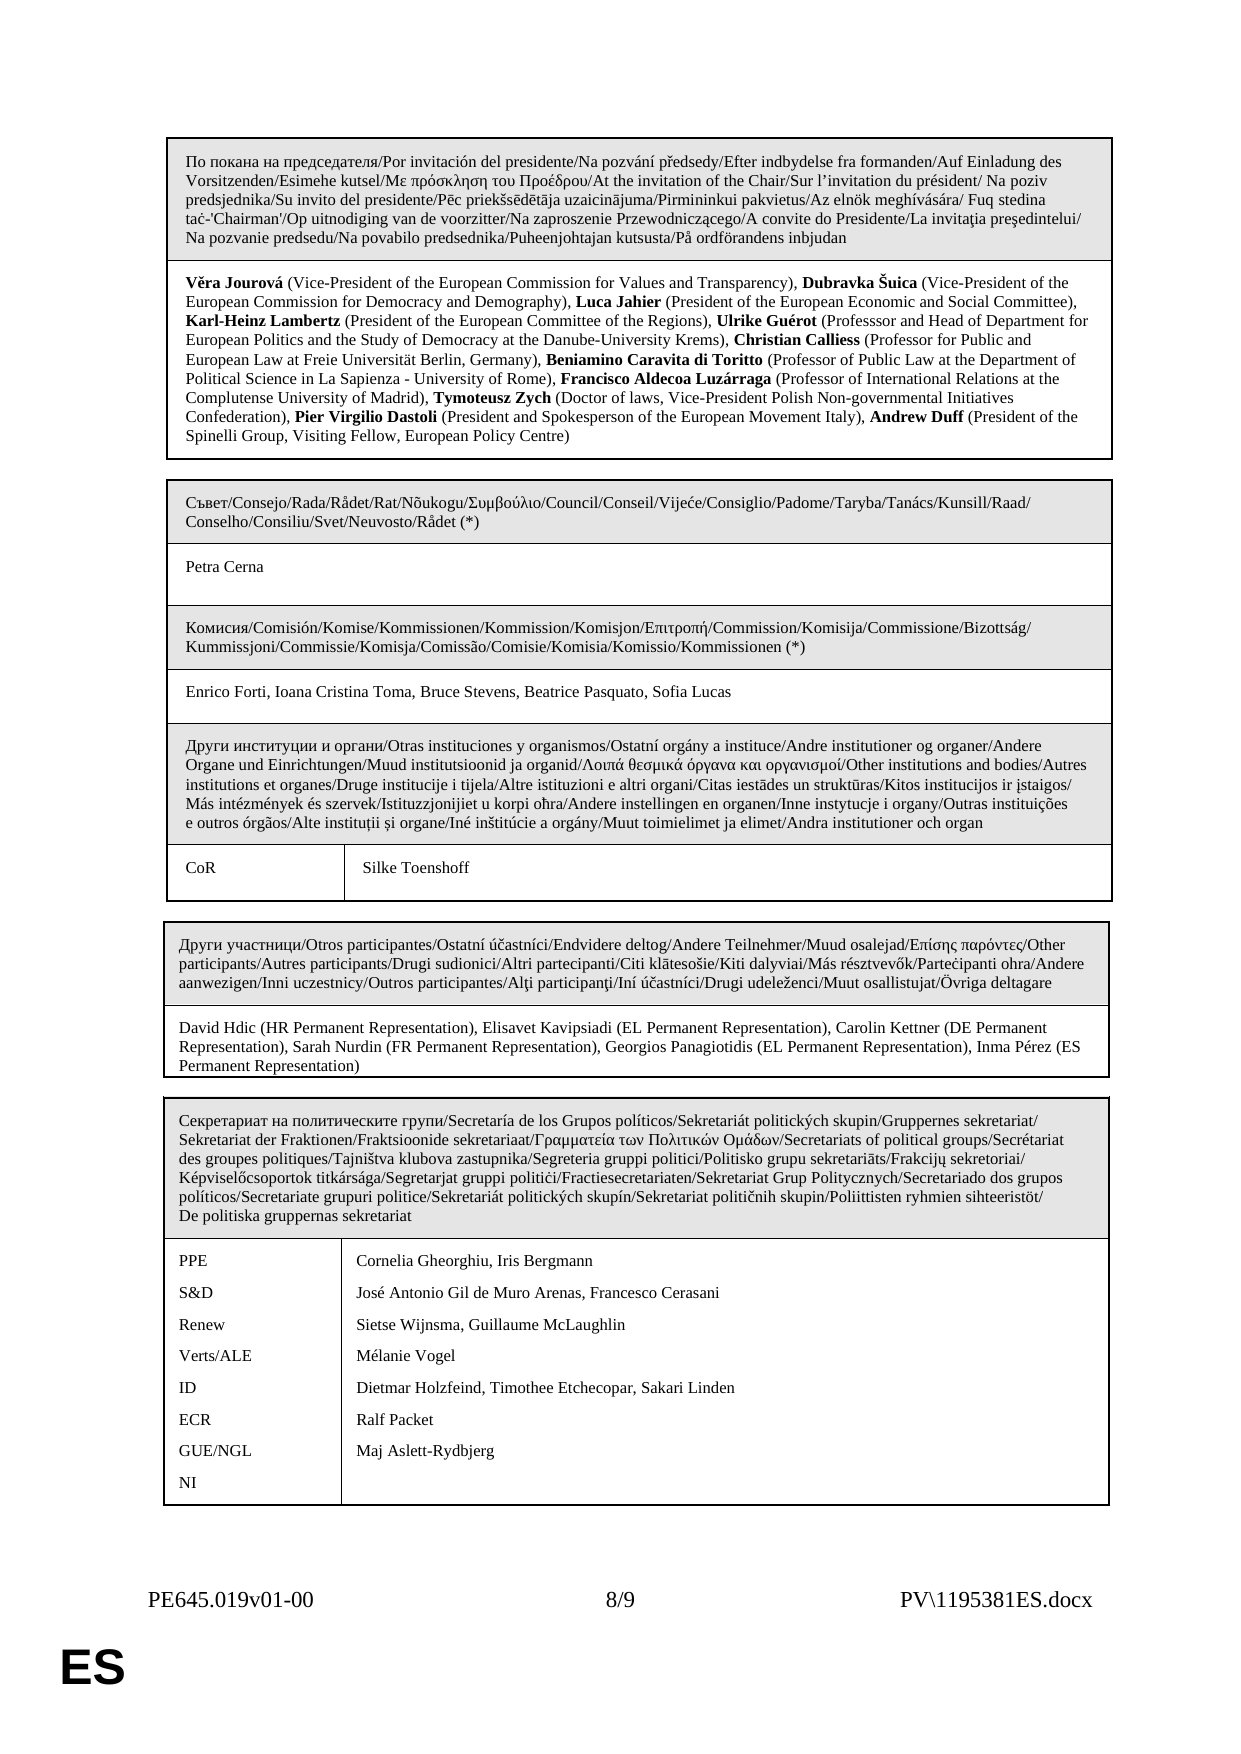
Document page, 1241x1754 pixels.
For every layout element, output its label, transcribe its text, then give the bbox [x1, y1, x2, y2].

table_header Съвет/Consejo/Rada/Rådet/Rat/Nõukogu/Συμβούλιο/Council/Conseil/Vijeće/Consiglio/Padome/Taryba/Tanács/Kunsill/Raad/ Conselho/Consiliu/Svet/Neuvosto/Rådet (*) [168, 481, 1111, 543]
table_cell Enrico Forti, Ioana Cristina Toma, Bruce Stevens, Beatrice Pasquato, Sofia Lucas [168, 670, 1111, 723]
table_cell Други институции и органи/Otras instituciones y organismos/Ostatní orgány a instituce/Andre institutioner og organer/Andere Organe und Einrichtungen/Muud institutsioonid ja organid/Λοιπά θεσμικά όργανα και οργανισμοί/Other institutions and bodies/Autres institutions et organes/Druge institucije i tijela/Altre istituzioni e altri organi/Citas iestādes un struktūras/Kitos institucijos ir įstaigos/ Más intézmények és szervek/Istituzzjonijiet u korpi oħra/Andere instellingen en organen/Inne instytucje i organy/Outras instituições e outros órgãos/Alte instituții și organe/Iné inštitúcie a orgány/Muut toimielimet ja elimet/Andra institutioner och organ [168, 724, 1111, 844]
table_cell CoR [168, 845, 344, 900]
table_cell Silke Toenshoff [345, 845, 1111, 900]
table_header Секретариат на политическите групи/Secretaría de los Grupos políticos/Sekretariát politických skupin/Gruppernes sekretariat/ Sekretariat der Fraktionen/Fraktsioonide sekretariaat/Γραμματεία των Πολιτικών Ομάδων/Secretariats of political groups/Secrétariat des groupes politiques/Tajništva klubova zastupnika/Segreteria gruppi politici/Politisko grupu sekretariāts/Frakcijų sekretoriai/ Képviselőcsoportok titkársága/Segretarjat gruppi politiċi/Fractiesecretariaten/Sekretariat Grup Politycznych/Secretariado dos grupos políticos/Secretariate grupuri politice/Sekretariát politických skupín/Sekretariat političnih skupin/Poliittisten ryhmien sihteeristöt/ De politiska gruppernas sekretariat [165, 1099, 1108, 1238]
table_cell David Hdic (HR Permanent Representation), Elisavet Kavipsiadi (EL Permanent Representation), Carolin Kettner (DE Permanent Representation), Sarah Nurdin (FR Permanent Representation), Georgios Panagiotidis (EL Permanent Representation), Inma Pérez (ES Permanent Representation) [165, 1006, 1108, 1076]
table_cell Cornelia Gheorghiu, Iris Bergmann José Antonio Gil de Muro Arenas, Francesco Cerasani Sietse Wijnsma, Guillaume McLaughlin Mélanie Vogel Dietmar Holzfeind, Timothee Etchecopar, Sakari Linden Ralf Packet Maj Aslett-Rydbjerg [342, 1239, 1108, 1504]
table_cell Комисия/Comisión/Komise/Kommissionen/Kommission/Komisjon/Επιτροπή/Commission/Komisija/Commissione/Bizottság/ Kummissjoni/Commissie/Komisja/Comissão/Comisie/Komisia/Komissio/Kommissionen (*) [168, 606, 1111, 669]
table_header По покана на председателя/Por invitación del presidente/Na pozvání předsedy/Efter indbydelse fra formanden/Auf Einladung des Vorsitzenden/Esimehe kutsel/Με πρόσκληση του Προέδρου/At the invitation of the Chair/Sur l’invitation du président/ Na poziv predsjednika/Su invito del presidente/Pēc priekšsēdētāja uzaicinājuma/Pirmininkui pakvietus/Az elnök meghívására/ Fuq stedina taċ-'Chairman'/Op uitnodiging van de voorzitter/Na zaproszenie Przewodniczącego/A convite do Presidente/La invitaţia preşedintelui/ Na pozvanie predsedu/Na povabilo predsednika/Puheenjohtajan kutsusta/På ordförandens inbjudan [168, 139, 1111, 260]
table_cell Petra Cerna [168, 544, 1111, 605]
table_cell Věra Jourová (Vice-President of the European Commission for Values and Transparency), Dubravka Šuica (Vice-President of the European Commission for Democracy and Demography), Luca Jahier (President of the European Economic and Social Committee), Karl-Heinz Lambertz (President of the European Committee of the Regions), Ulrike Guérot (Professsor and Head of Department for European Politics and the Study of Democracy at the Danube-University Krems), Christian Calliess (Professor for Public and European Law at Freie Universität Berlin, Germany), Beniamino Caravita di Toritto (Professor of Public Law at the Department of Political Science in La Sapienza - University of Rome), Francisco Aldecoa Luzárraga (Professor of International Relations at the Complutense University of Madrid), Tymoteusz Zych (Doctor of laws, Vice-President Polish Non-governmental Initiatives Confederation), Pier Virgilio Dastoli (President and Spokesperson of the European Movement Italy), Andrew Duff (President of the Spinelli Group, Visiting Fellow, European Policy Centre) [168, 261, 1111, 458]
table_header Други участници/Otros participantes/Ostatní účastníci/Endvidere deltog/Andere Teilnehmer/Muud osalejad/Επίσης παρόντες/Other participants/Autres participants/Drugi sudionici/Altri partecipanti/Citi klātesošie/Kiti dalyviai/Más résztvevők/Parteċipanti ohra/Andere aanwezigen/Inni uczestnicy/Outros participantes/Alţi participanţi/Iní účastníci/Drugi udeleženci/Muut osallistujat/Övriga deltagare [165, 923, 1108, 1004]
table_cell PPE S&D Renew Verts/ALE ID ECR GUE/NGL NI [165, 1239, 341, 1504]
